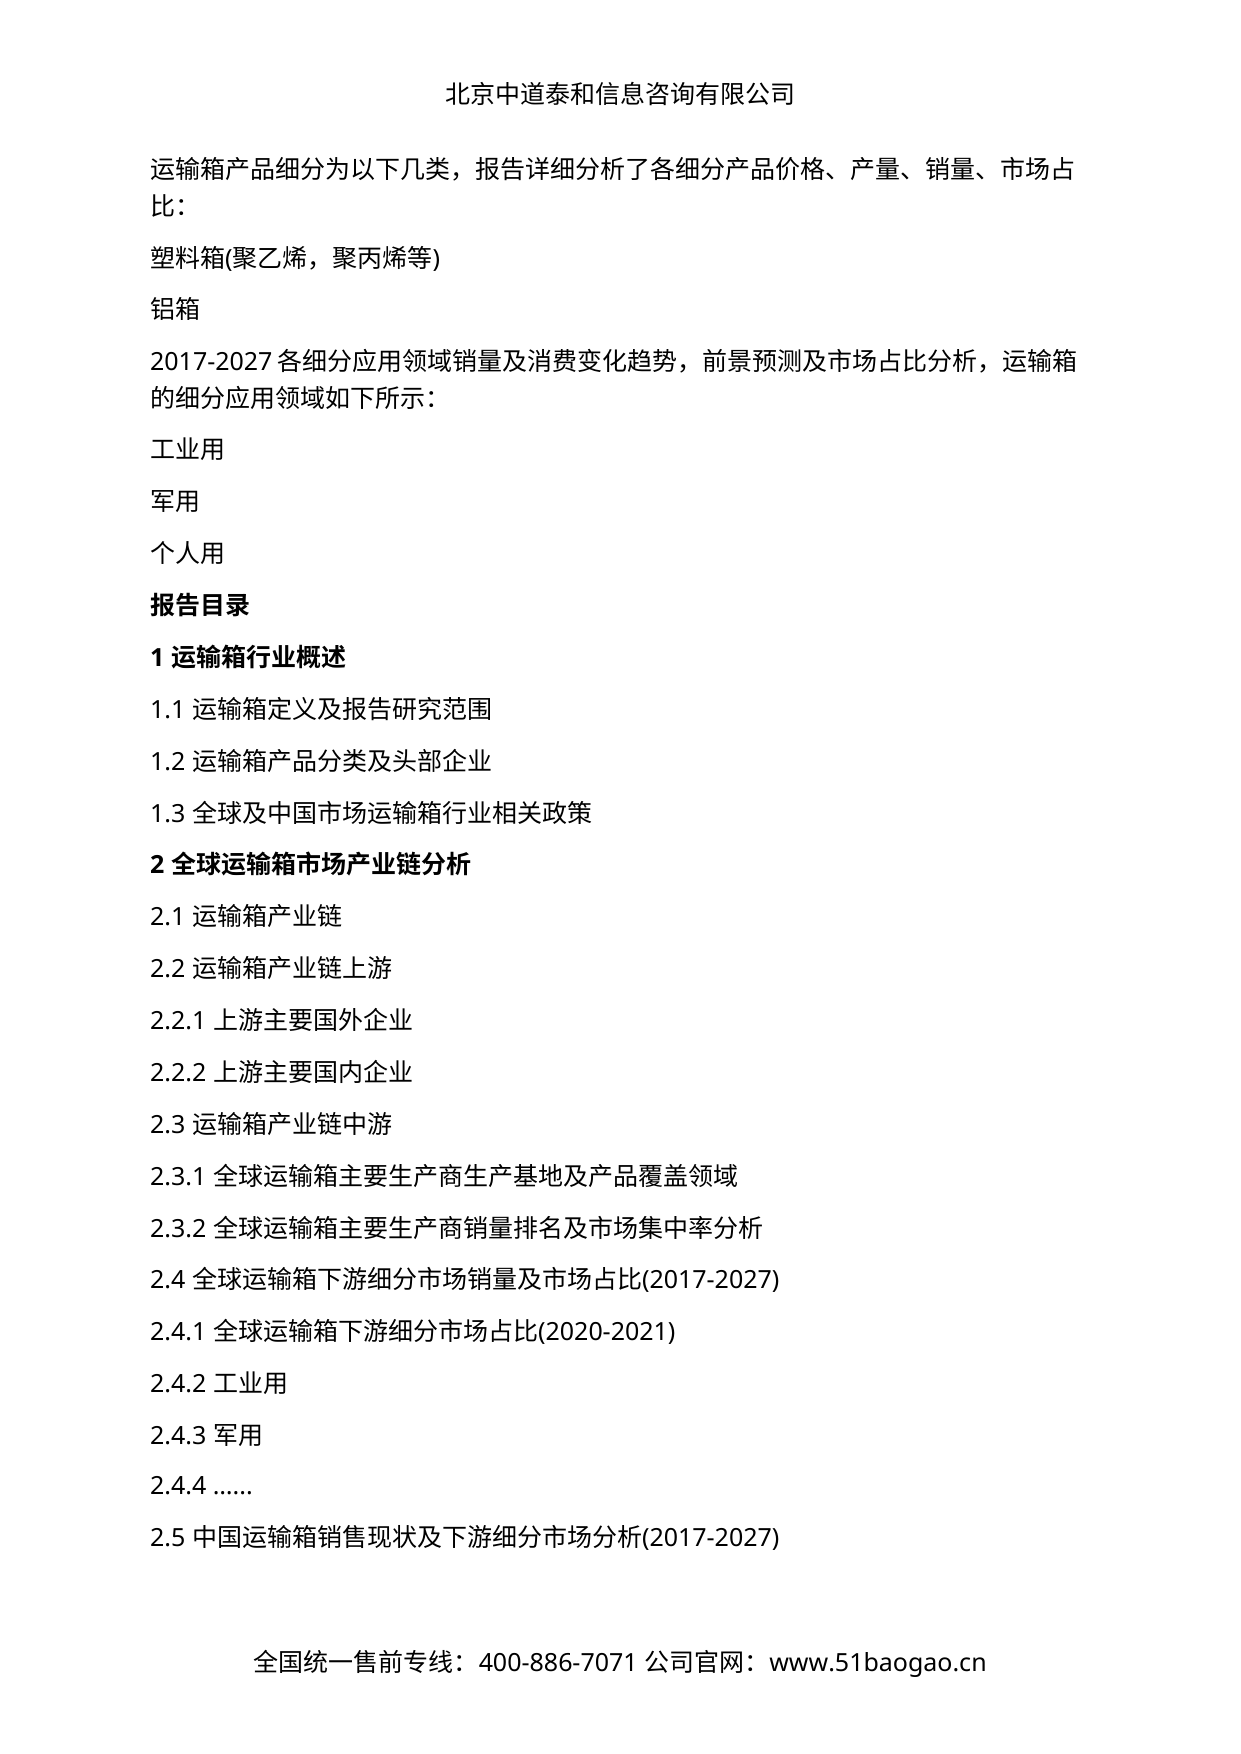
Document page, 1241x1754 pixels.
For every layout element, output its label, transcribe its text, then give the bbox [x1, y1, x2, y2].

text 2.3.2 全球运输箱主要生产商销量排名及市场集中率分析 [150, 1208, 1090, 1244]
text 2.4.3 军用 [150, 1416, 1090, 1452]
text 1.2 运输箱产品分类及头部企业 [150, 741, 1090, 777]
text 2.5 中国运输箱销售现状及下游细分市场分析(2017-2027) [150, 1517, 1090, 1553]
text 报告目录 [150, 586, 1090, 622]
text 工业用 [150, 430, 1090, 466]
text 塑料箱(聚乙烯，聚丙烯等) [150, 238, 1090, 274]
text 2017-2027各细分应用领域销量及消费变化趋势，前景预测及市场占比分析，运输箱的细分应用领域如下所示： [150, 342, 1090, 414]
text 个人用 [150, 534, 1090, 570]
text 2.4 全球运输箱下游细分市场销量及市场占比(2017-2027) [150, 1260, 1090, 1296]
text 2.4.1 全球运输箱下游细分市场占比(2020-2021) [150, 1312, 1090, 1348]
text 2.4.4 …... [150, 1467, 1090, 1502]
text 2.3 运输箱产业链中游 [150, 1104, 1090, 1141]
text 铝箱 [150, 290, 1090, 326]
text 2.2.2 上游主要国内企业 [150, 1052, 1090, 1089]
text 2.2.1 上游主要国外企业 [150, 1001, 1090, 1037]
text 2.4.2 工业用 [150, 1364, 1090, 1400]
text 2 全球运输箱市场产业链分析 [150, 845, 1090, 881]
text 1.1 运输箱定义及报告研究范围 [150, 689, 1090, 726]
text 1.3 全球及中国市场运输箱行业相关政策 [150, 793, 1090, 829]
text 2.3.1 全球运输箱主要生产商生产基地及产品覆盖领域 [150, 1156, 1090, 1192]
text 军用 [150, 482, 1090, 518]
text 1 运输箱行业概述 [150, 637, 1090, 674]
text 运输箱产品细分为以下几类，报告详细分析了各细分产品价格、产量、销量、市场占比： [150, 150, 1090, 222]
text 2.2 运输箱产业链上游 [150, 949, 1090, 985]
text 2.1 运输箱产业链 [150, 897, 1090, 933]
